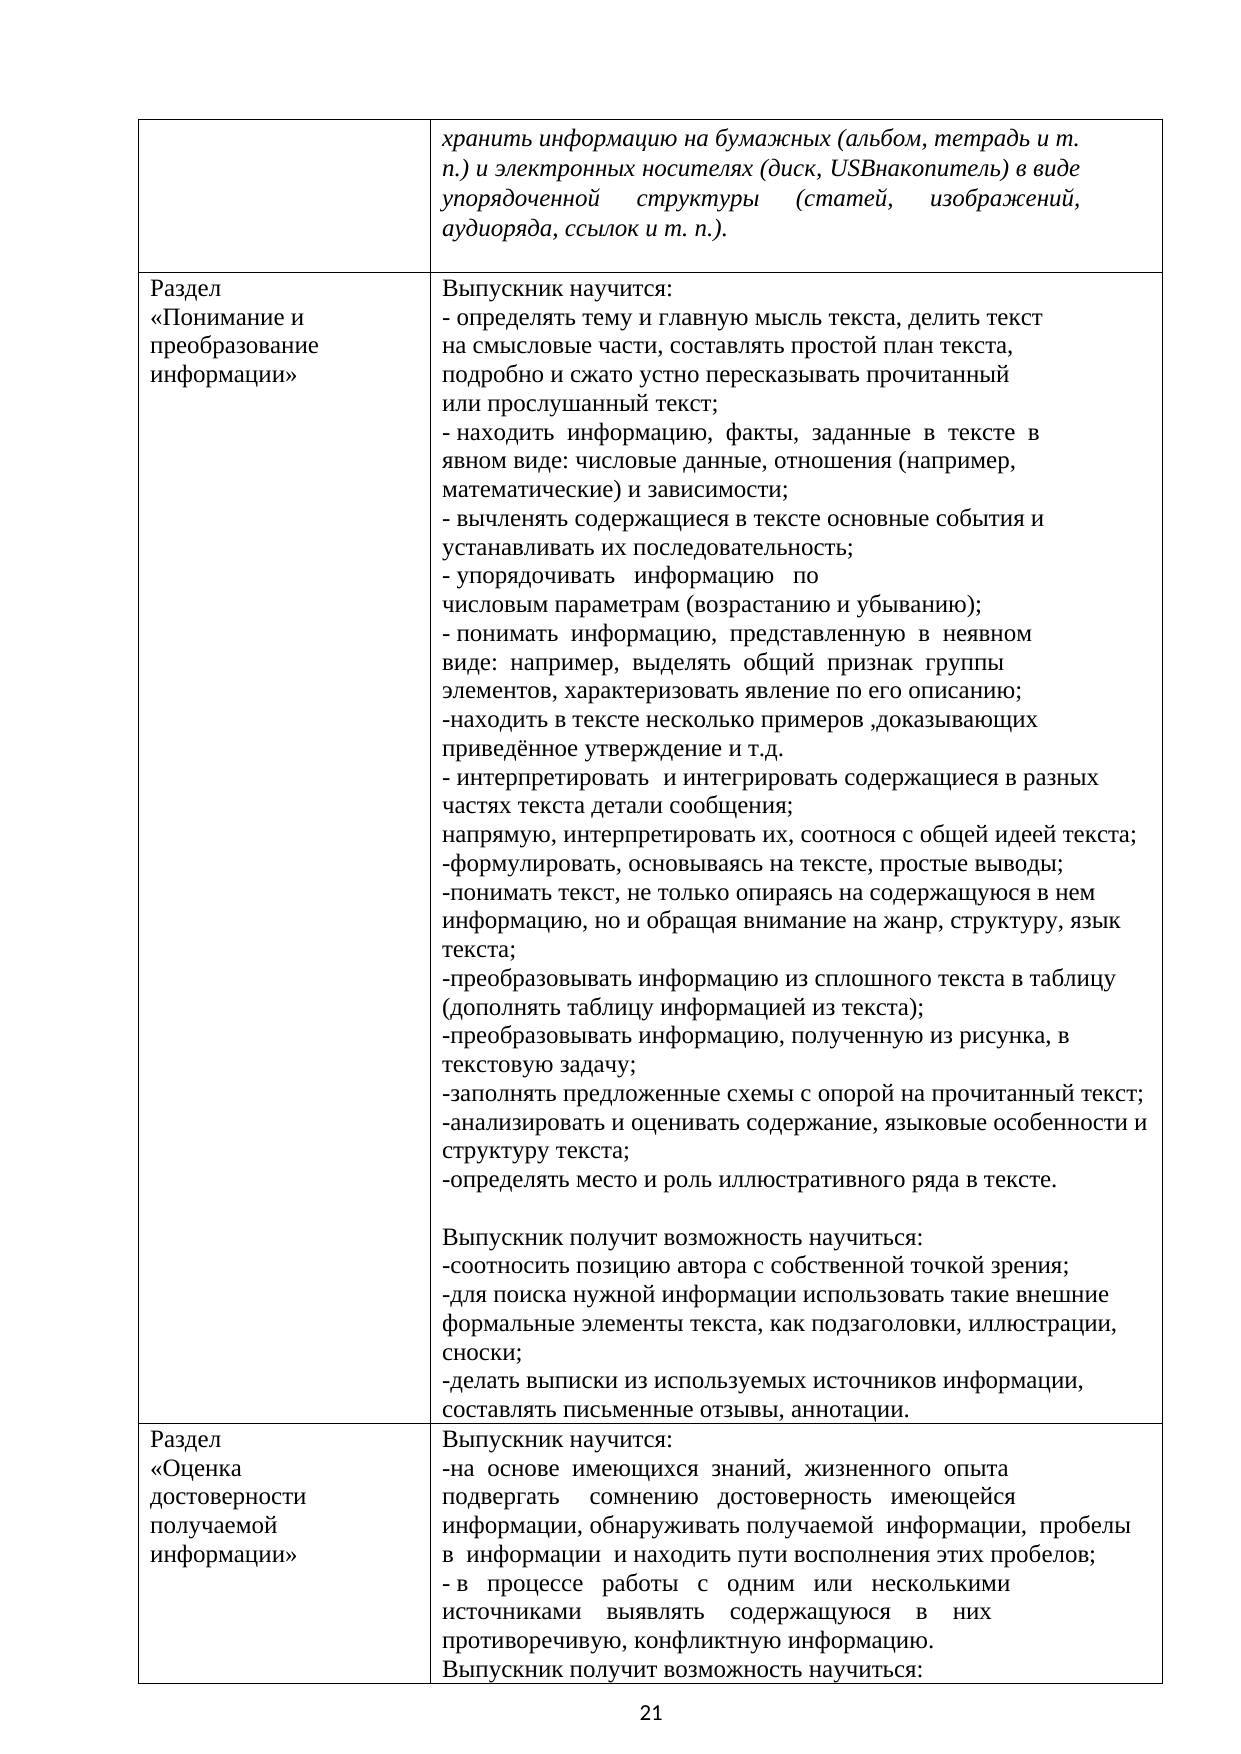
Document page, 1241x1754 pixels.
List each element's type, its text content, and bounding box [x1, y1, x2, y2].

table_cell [431, 1424, 1162, 1683]
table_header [139, 120, 430, 272]
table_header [431, 120, 1162, 272]
table_cell Выпускник научится: - определять тему и главную мысль текста, делить текст на смысловые части, составлять простой план текста, подробно и сжато устно пересказывать прочитанный или прослушанный текст; - находить информацию, факты, заданные в тексте в явном виде: числовые данные, отношения (например, математические) и зависимости; - вычленять содержащиеся в тексте основные события и устанавливать их последовательность; - упорядочивать информацию по числовым параметрам (возрастанию и убыванию); - понимать информацию, представленную в неявном виде: например, выделять общий признак группы элементов, характеризовать явление по его описанию; -находить в тексте несколько примеров ,доказывающих приведённое утверждение и т.д. - интерпретировать и интегрировать содержащиеся в разных частях текста детали сообщения; напрямую, интерпретировать их, соотнося с общей идеей текста; -формулировать, основываясь на тексте, простые выводы; -понимать текст, не только опираясь на содержащуюся в нем информацию, но и обращая внимание на жанр, структуру, язык текста; -преобразовывать информацию из сплошного текста в таблицу (дополнять таблицу информацией из текста); -преобразовывать информацию, полученную из рисунка, в текстовую задачу; -заполнять предложенные схемы с опорой на прочитанный текст; -анализировать и оценивать содержание, языковые особенности и структуру текста; -определять место и роль иллюстративного ряда в тексте. Выпускник получит возможность научиться: -соотносить позицию автора с собственной точкой зрения; -для поиска нужной информации использовать такие внешние формальные элементы текста, как подзаголовки, иллюстрации, сноски; -делать выписки из используемых источников информации, составлять письменные отзывы, аннотации. [431, 273, 1162, 1423]
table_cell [139, 1424, 430, 1683]
table_cell Раздел «Понимание и преобразование информации» [139, 273, 430, 1423]
